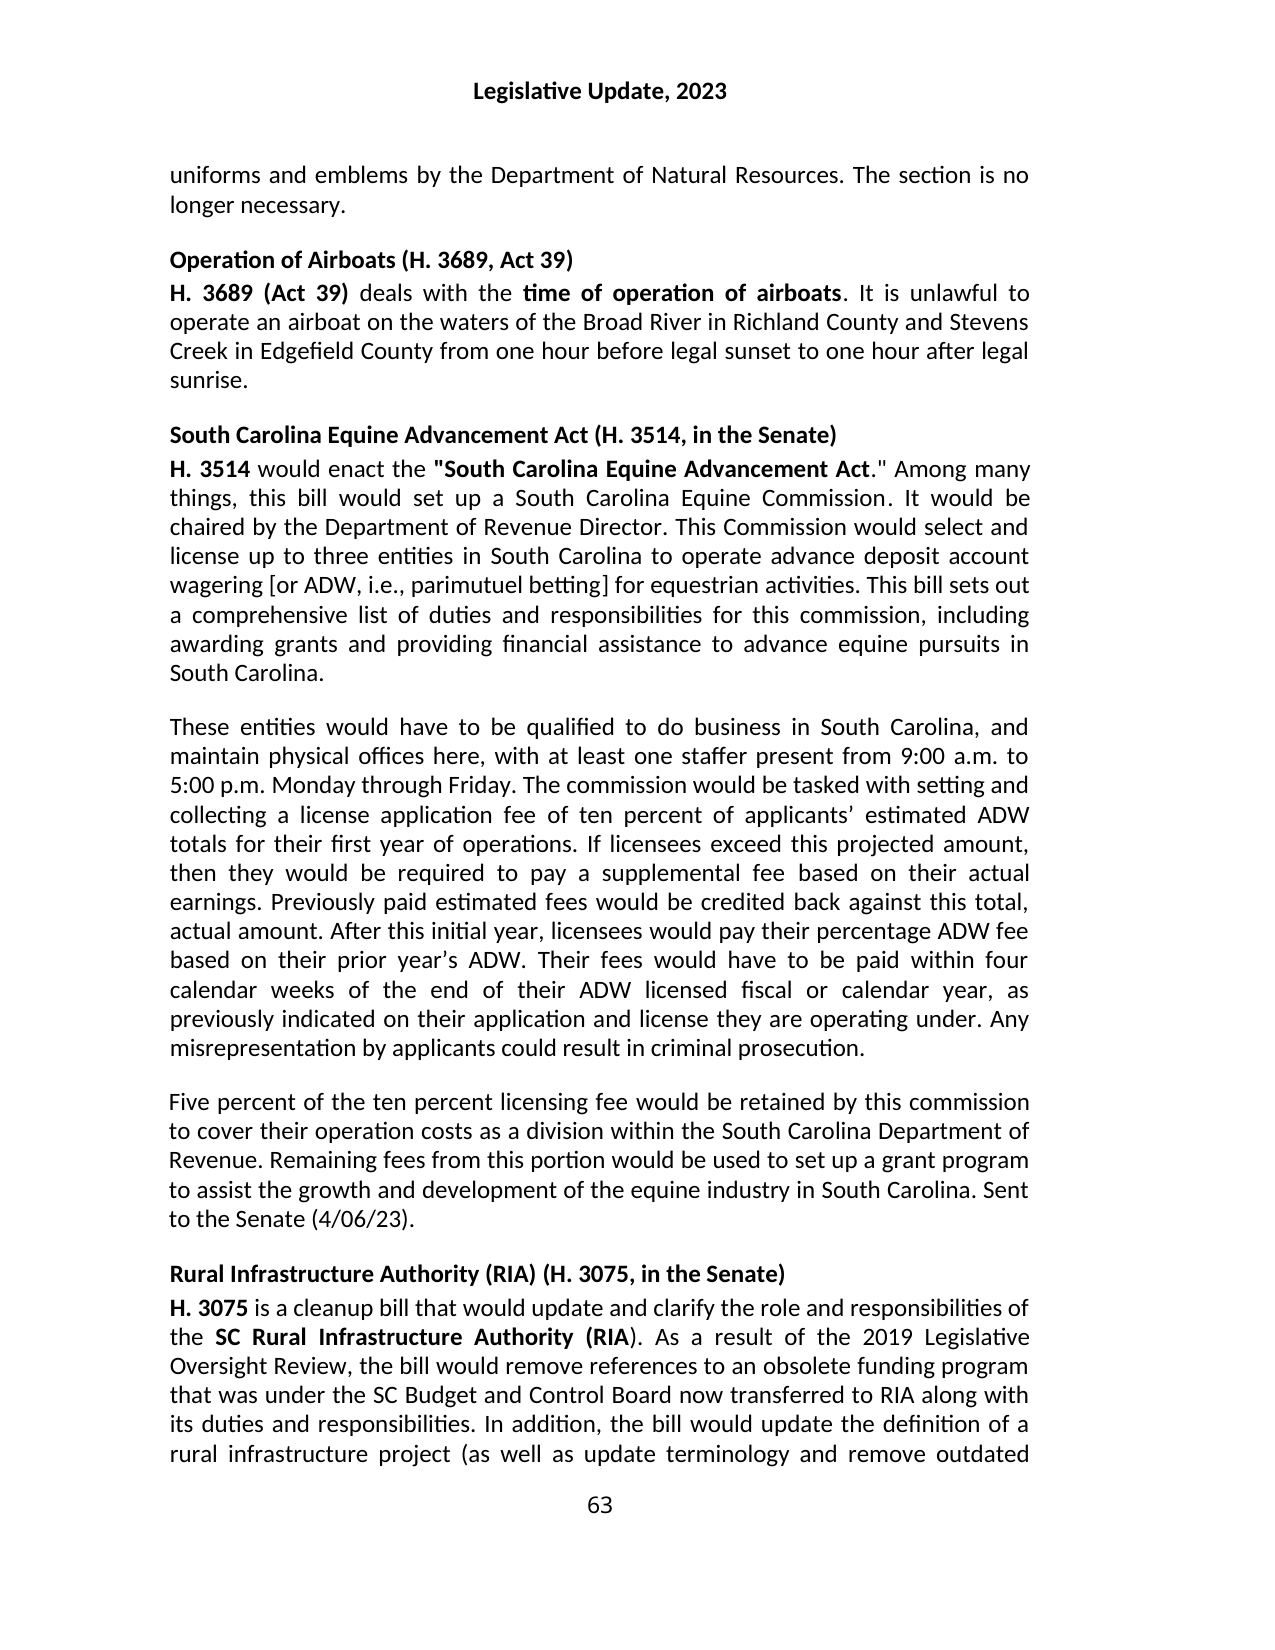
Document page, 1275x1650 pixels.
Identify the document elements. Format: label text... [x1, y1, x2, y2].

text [169, 1293, 1031, 1468]
subtitle Operation of Airboats (H. 3689, Act 39) [169, 244, 1031, 274]
text H. 3689 (Act 39) deals with the time of operation of airboats. It is unlawful to operate an airboat on the waters of the Broad River in Richland County and Stevens Creek in Edgefield County from one hour before legal sunset to one hour after legal sunrise. [169, 278, 1031, 394]
text Five percent of the ten percent licensing fee would be retained by this commission to cover their operation costs as a division within the South Carolina Department of Revenue. Remaining fees from this portion would be used to set up a grant program to assist the growth and development of the equine industry in South Carolina. Sent to the Senate (4/06/23). [169, 1087, 1031, 1233]
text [169, 161, 1031, 219]
text H. 3514 would enact the "South Carolina Equine Advancement Act." Among many things, this bill would set up a South Carolina Equine Commission. It would be chaired by the Department of Revenue Director. This Commission would select and license up to three entities in South Carolina to operate advance deposit account wagering [or ADW, i.e., parimutuel betting] for equestrian activities. This bill sets out a comprehensive list of duties and responsibilities for this commission, including awarding grants and providing financial assistance to advance equine pursuits in South Carolina. [169, 454, 1031, 687]
text These entities would have to be qualified to do business in South Carolina, and maintain physical offices here, with at least one staffer present from 9:00 a.m. to 5:00 p.m. Monday through Friday. The commission would be tasked with setting and collecting a license application fee of ten percent of applicants’ estimated ADW totals for their first year of operations. If licensees exceed this projected amount, then they would be required to pay a supplemental fee based on their actual earnings. Previously paid estimated fees would be credited back against this total, actual amount. After this initial year, licensees would pay their percentage ADW fee based on their prior year’s ADW. Their fees would have to be paid within four calendar weeks of the end of their ADW licensed fiscal or calendar year, as previously indicated on their application and license they are operating under. Any misrepresentation by applicants could result in criminal prosecution. [169, 712, 1031, 1062]
text South Carolina Equine Advancement Act (H. 3514, in the Senate) [169, 419, 1031, 450]
text Rural Infrastructure Authority (RIA) (H. 3075, in the Senate) [169, 1258, 1031, 1289]
